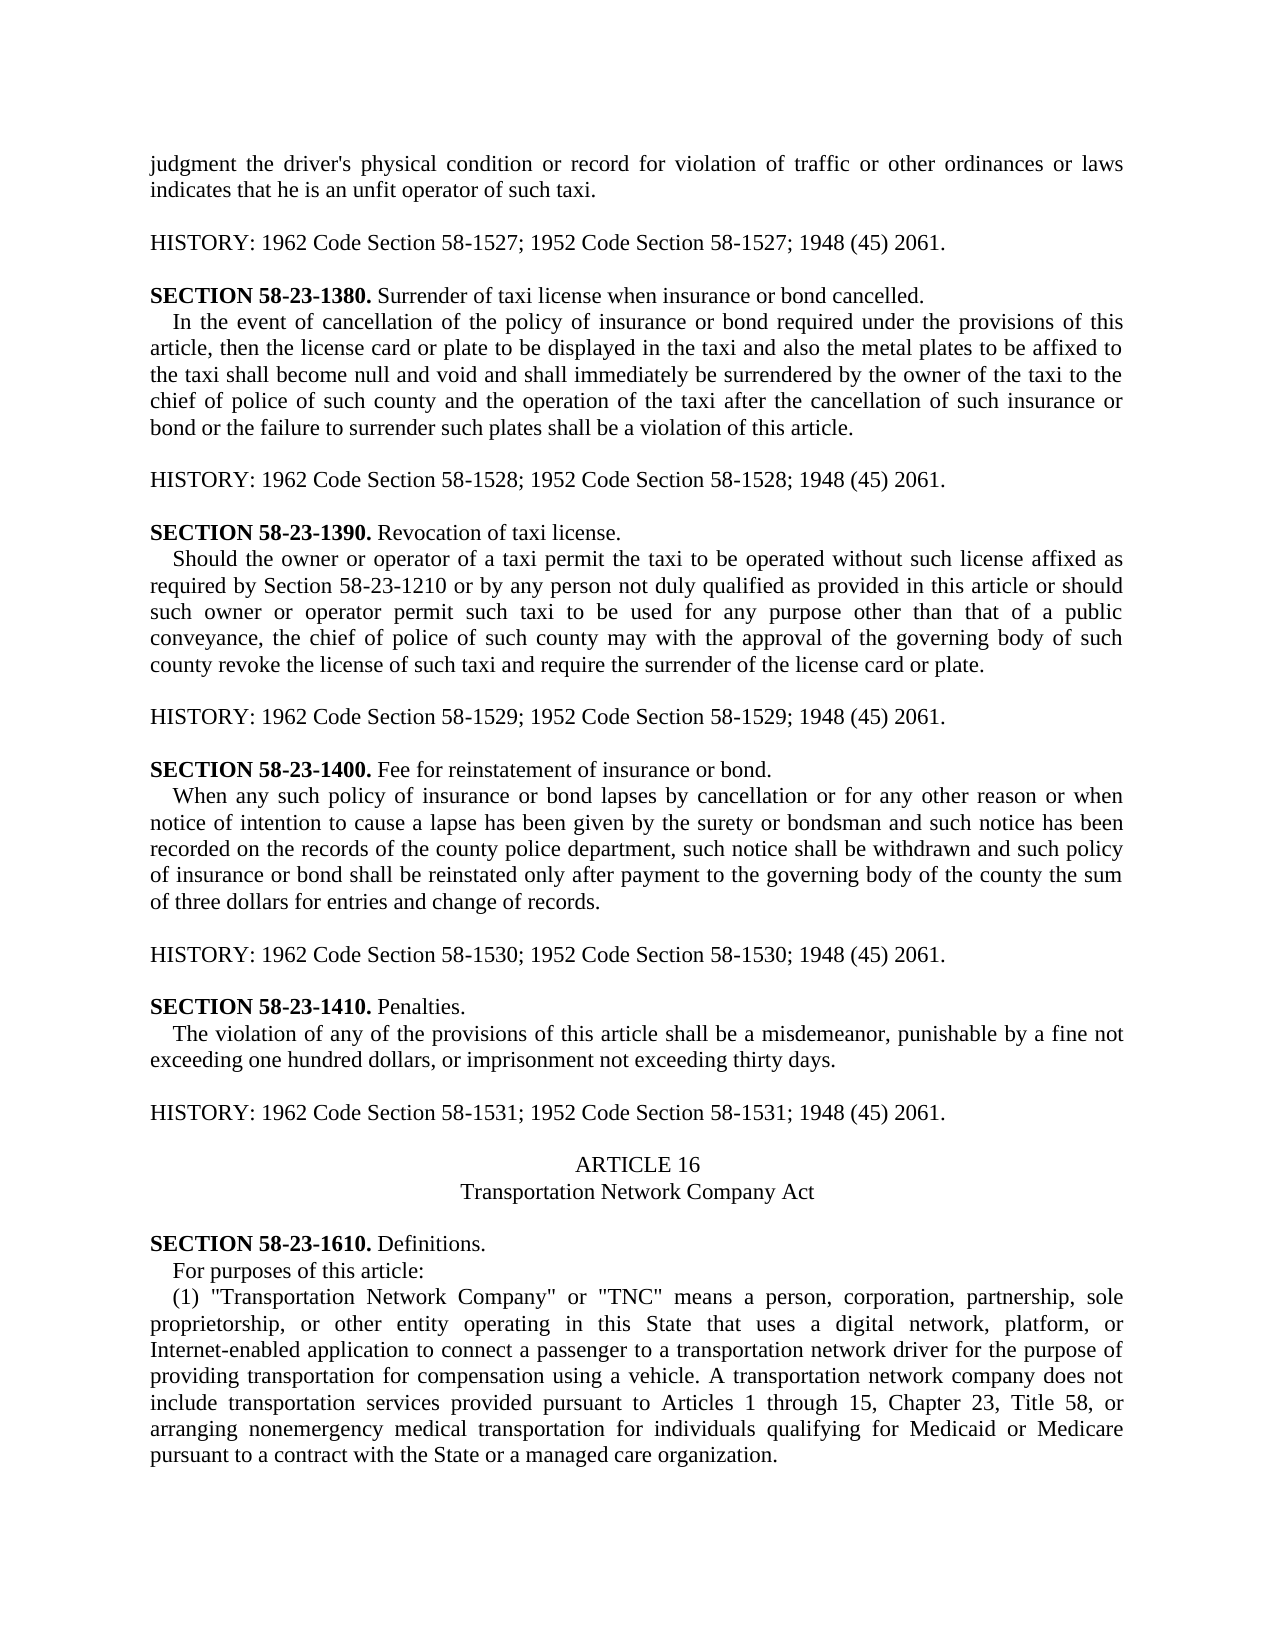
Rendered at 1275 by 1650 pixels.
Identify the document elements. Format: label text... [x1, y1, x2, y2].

text HISTORY: 1962 Code Section 58-1531; 1952 Code Section 58-1531; 1948 (45) 2061. [150, 1099, 1125, 1125]
text HISTORY: 1962 Code Section 58-1527; 1952 Code Section 58-1527; 1948 (45) 2061. [150, 229, 1125, 255]
text HISTORY: 1962 Code Section 58-1530; 1952 Code Section 58-1530; 1948 (45) 2061. [150, 941, 1125, 967]
text (1) "Transportation Network Company" or "TNC" means a person, corporation, partnership, sole proprietorship, or other entity operating in this State that uses a digital network, platform, or Internet-enabled application to connect a passenger to a transportation network driver for the purpose of providing transportation for compensation using a vehicle. A transportation network company does not include transportation services provided pursuant to Articles 1 through 15, Chapter 23, Title 58, or arranging nonemergency medical transportation for individuals qualifying for Medicaid or Medicare pursuant to a contract with the State or a managed care organization. [150, 1283, 1125, 1468]
text For purposes of this article: [150, 1257, 1125, 1283]
text ARTICLE 16 [150, 1151, 1125, 1178]
text SECTION 58-23-1400. Fee for reinstatement of insurance or bond. [150, 756, 1125, 782]
text Should the owner or operator of a taxi permit the taxi to be operated without such license affixed as required by Section 58-23-1210 or by any person not duly qualified as provided in this article or should such owner or operator permit such taxi to be used for any purpose other than that of a public conveyance, the chief of police of such county may with the approval of the governing body of such county revoke the license of such taxi and require the surrender of the license card or plate. [150, 545, 1125, 677]
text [150, 150, 1125, 203]
text SECTION 58-23-1380. Surrender of taxi license when insurance or bond cancelled. [150, 282, 1125, 308]
text HISTORY: 1962 Code Section 58-1528; 1952 Code Section 58-1528; 1948 (45) 2061. [150, 466, 1125, 493]
text SECTION 58-23-1610. Definitions. [150, 1231, 1125, 1257]
text SECTION 58-23-1390. Revocation of taxi license. [150, 519, 1125, 545]
text Transportation Network Company Act [150, 1178, 1125, 1204]
text In the event of cancellation of the policy of insurance or bond required under the provisions of this article, then the license card or plate to be displayed in the taxi and also the metal plates to be affixed to the taxi shall become null and void and shall immediately be surrendered by the owner of the taxi to the chief of police of such county and the operation of the taxi after the cancellation of such insurance or bond or the failure to surrender such plates shall be a violation of this article. [150, 308, 1125, 440]
text HISTORY: 1962 Code Section 58-1529; 1952 Code Section 58-1529; 1948 (45) 2061. [150, 703, 1125, 730]
text The violation of any of the provisions of this article shall be a misdemeanor, punishable by a fine not exceeding one hundred dollars, or imprisonment not exceeding thirty days. [150, 1020, 1125, 1072]
text SECTION 58-23-1410. Penalties. [150, 993, 1125, 1020]
text When any such policy of insurance or bond lapses by cancellation or for any other reason or when notice of intention to cause a lapse has been given by the surety or bondsman and such notice has been recorded on the records of the county police department, such notice shall be withdrawn and such policy of insurance or bond shall be reinstated only after payment to the governing body of the county the sum of three dollars for entries and change of records. [150, 782, 1125, 914]
